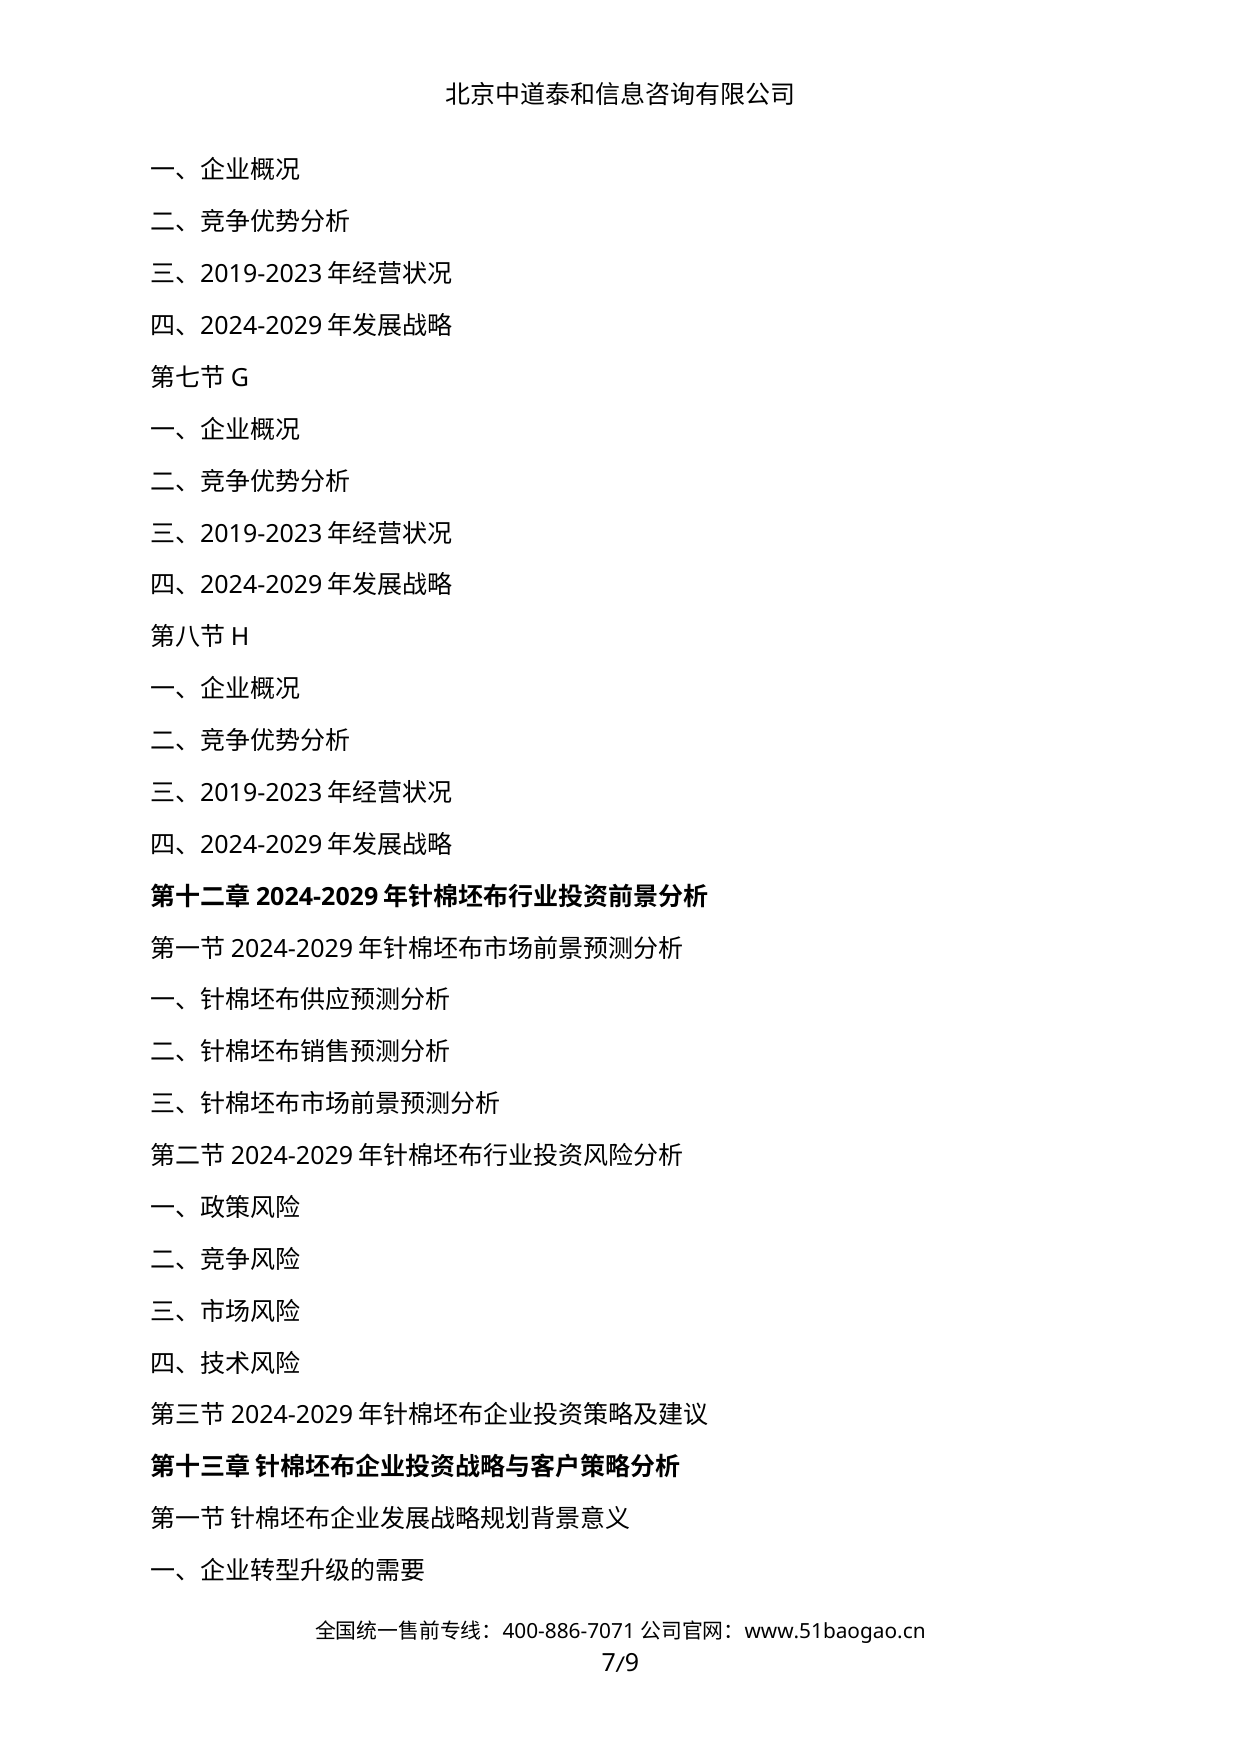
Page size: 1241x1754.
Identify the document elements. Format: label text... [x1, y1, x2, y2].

text 一、企业概况 [150, 150, 1090, 186]
text 一、企业概况 [150, 669, 1090, 705]
text 二、竞争优势分析 [150, 461, 1090, 497]
text 四、2024-2029年发展战略 [150, 824, 1090, 861]
text 二、竞争优势分析 [150, 202, 1090, 238]
text 三、市场风险 [150, 1291, 1090, 1327]
text 一、企业转型升级的需要 [150, 1551, 1090, 1587]
text 二、针棉坯布销售预测分析 [150, 1032, 1090, 1068]
text 四、2024-2029年发展战略 [150, 565, 1090, 601]
text 三、2019-2023年经营状况 [150, 254, 1090, 290]
text 第一节 针棉坯布企业发展战略规划背景意义 [150, 1499, 1090, 1535]
text 第三节 2024-2029年针棉坯布企业投资策略及建议 [150, 1395, 1090, 1431]
text 三、针棉坯布市场前景预测分析 [150, 1084, 1090, 1120]
text 二、竞争优势分析 [150, 721, 1090, 757]
text 三、2019-2023年经营状况 [150, 772, 1090, 809]
text 第十二章 2024-2029年针棉坯布行业投资前景分析 [150, 876, 1090, 912]
text 四、2024-2029年发展战略 [150, 306, 1090, 342]
text 第八节 H [150, 617, 1090, 653]
text 一、企业概况 [150, 409, 1090, 446]
text 四、技术风险 [150, 1343, 1090, 1379]
text 一、针棉坯布供应预测分析 [150, 980, 1090, 1016]
text 第二节 2024-2029年针棉坯布行业投资风险分析 [150, 1136, 1090, 1172]
text 二、竞争风险 [150, 1239, 1090, 1276]
text 第十三章 针棉坯布企业投资战略与客户策略分析 [150, 1447, 1090, 1483]
text 一、政策风险 [150, 1187, 1090, 1224]
text 第七节 G [150, 357, 1090, 394]
text 第一节 2024-2029年针棉坯布市场前景预测分析 [150, 928, 1090, 964]
text 三、2019-2023年经营状况 [150, 513, 1090, 549]
